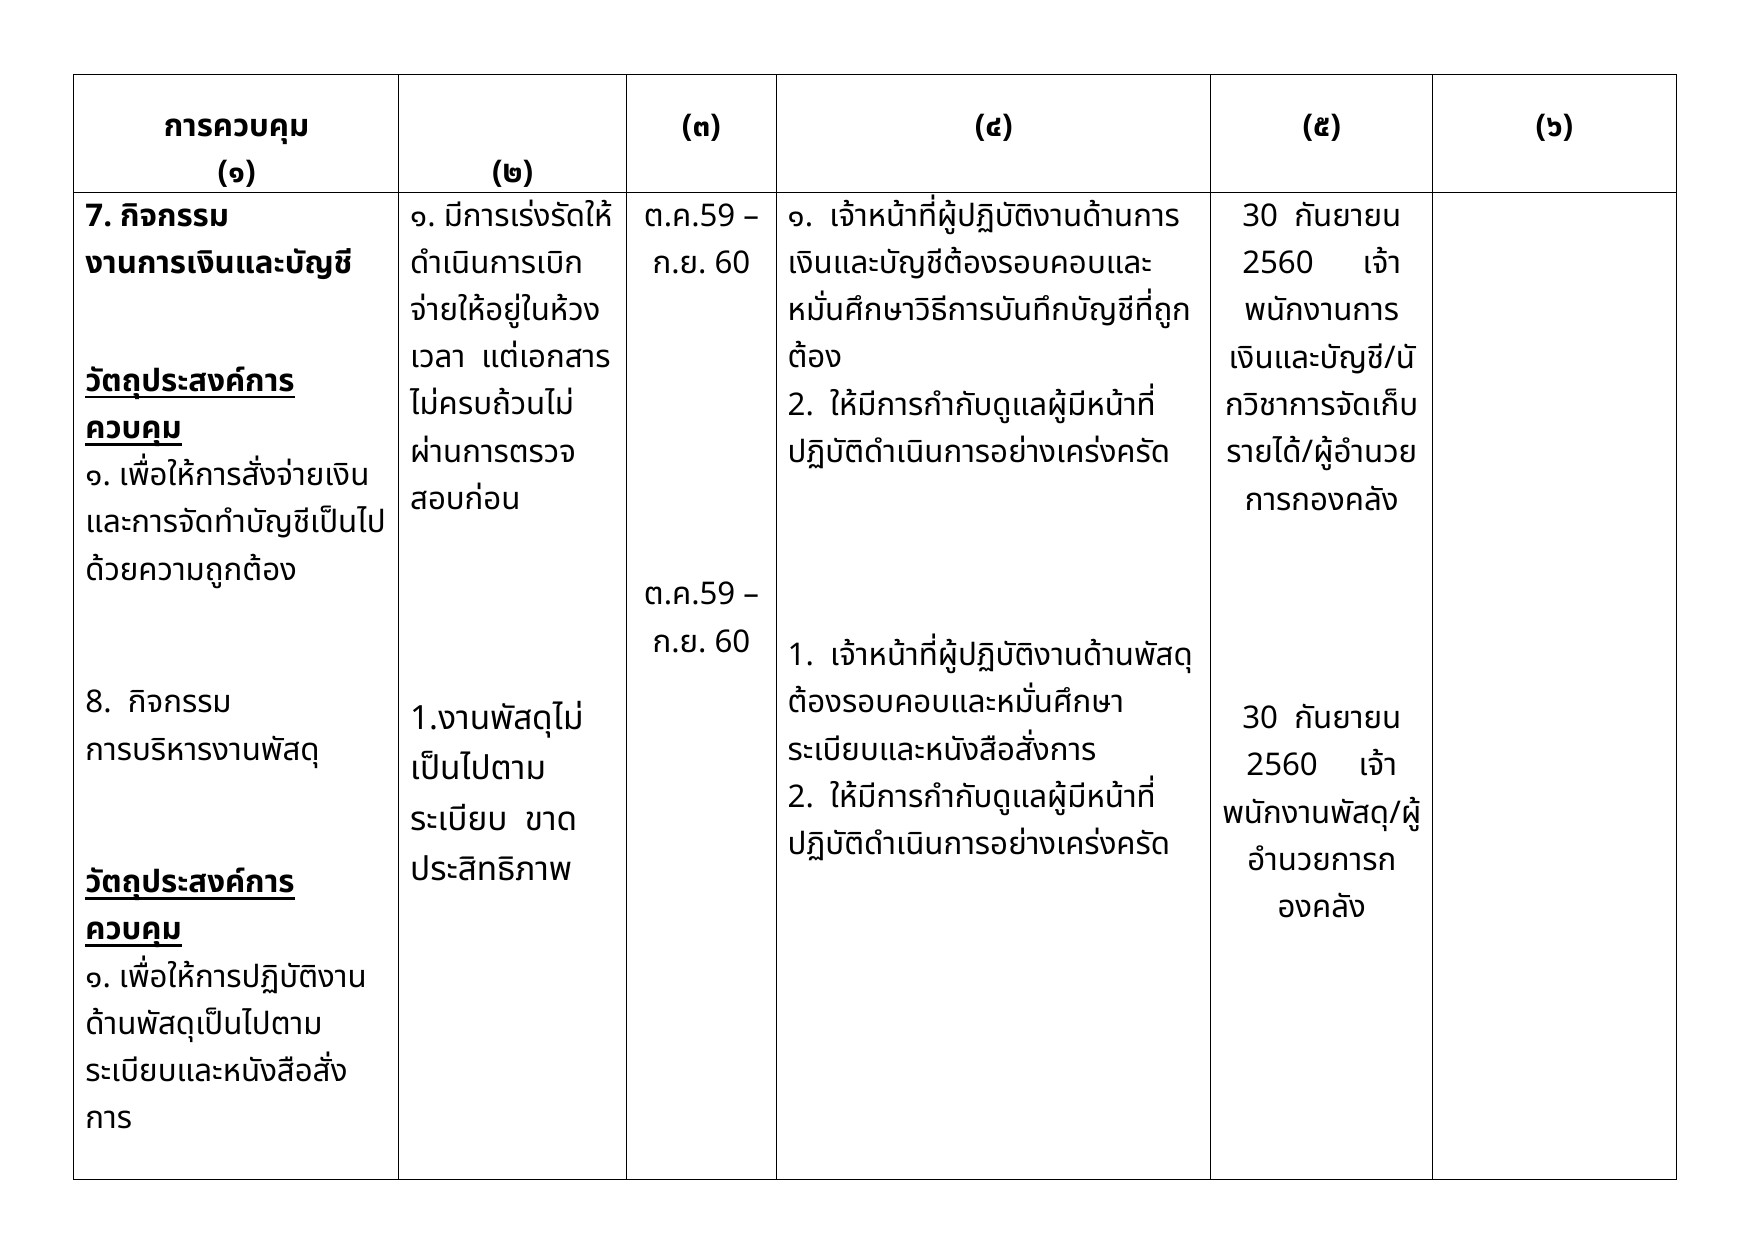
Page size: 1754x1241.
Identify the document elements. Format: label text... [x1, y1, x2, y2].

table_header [777, 75, 1210, 192]
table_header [74, 75, 398, 192]
table_cell [1433, 193, 1676, 1179]
table_header หมายเหตุ (๖) [1433, 75, 1676, 192]
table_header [1211, 75, 1432, 192]
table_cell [777, 193, 1210, 1179]
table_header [399, 75, 626, 192]
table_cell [627, 193, 776, 1179]
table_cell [1211, 193, 1432, 1179]
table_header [627, 75, 776, 192]
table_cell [74, 193, 398, 1179]
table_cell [399, 193, 626, 1179]
